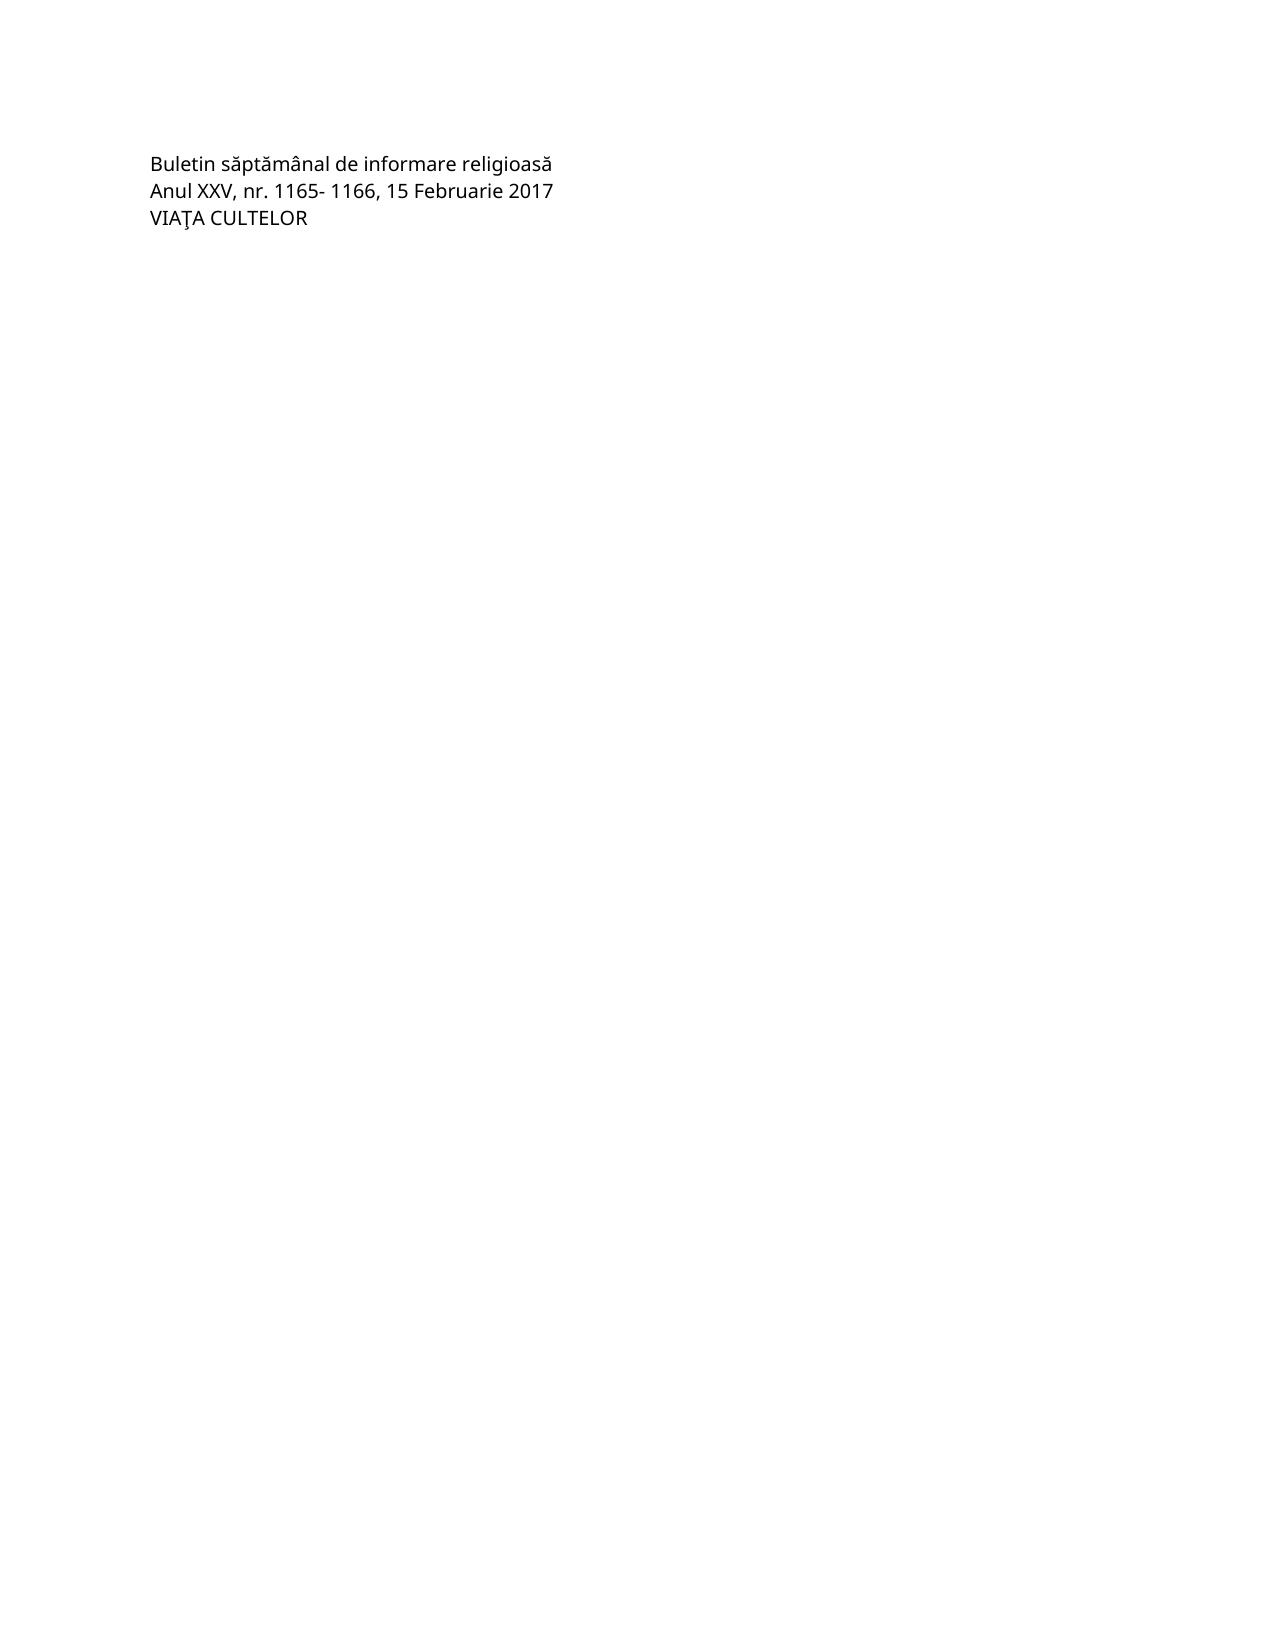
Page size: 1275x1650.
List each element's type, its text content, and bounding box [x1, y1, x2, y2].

text Buletin săptămânal de informare religioasă [150, 150, 1125, 177]
text VIAŢA CULTELOR [150, 204, 1125, 231]
text Anul XXV, nr. 1165- 1166, 15 Februarie 2017 [150, 177, 1125, 204]
